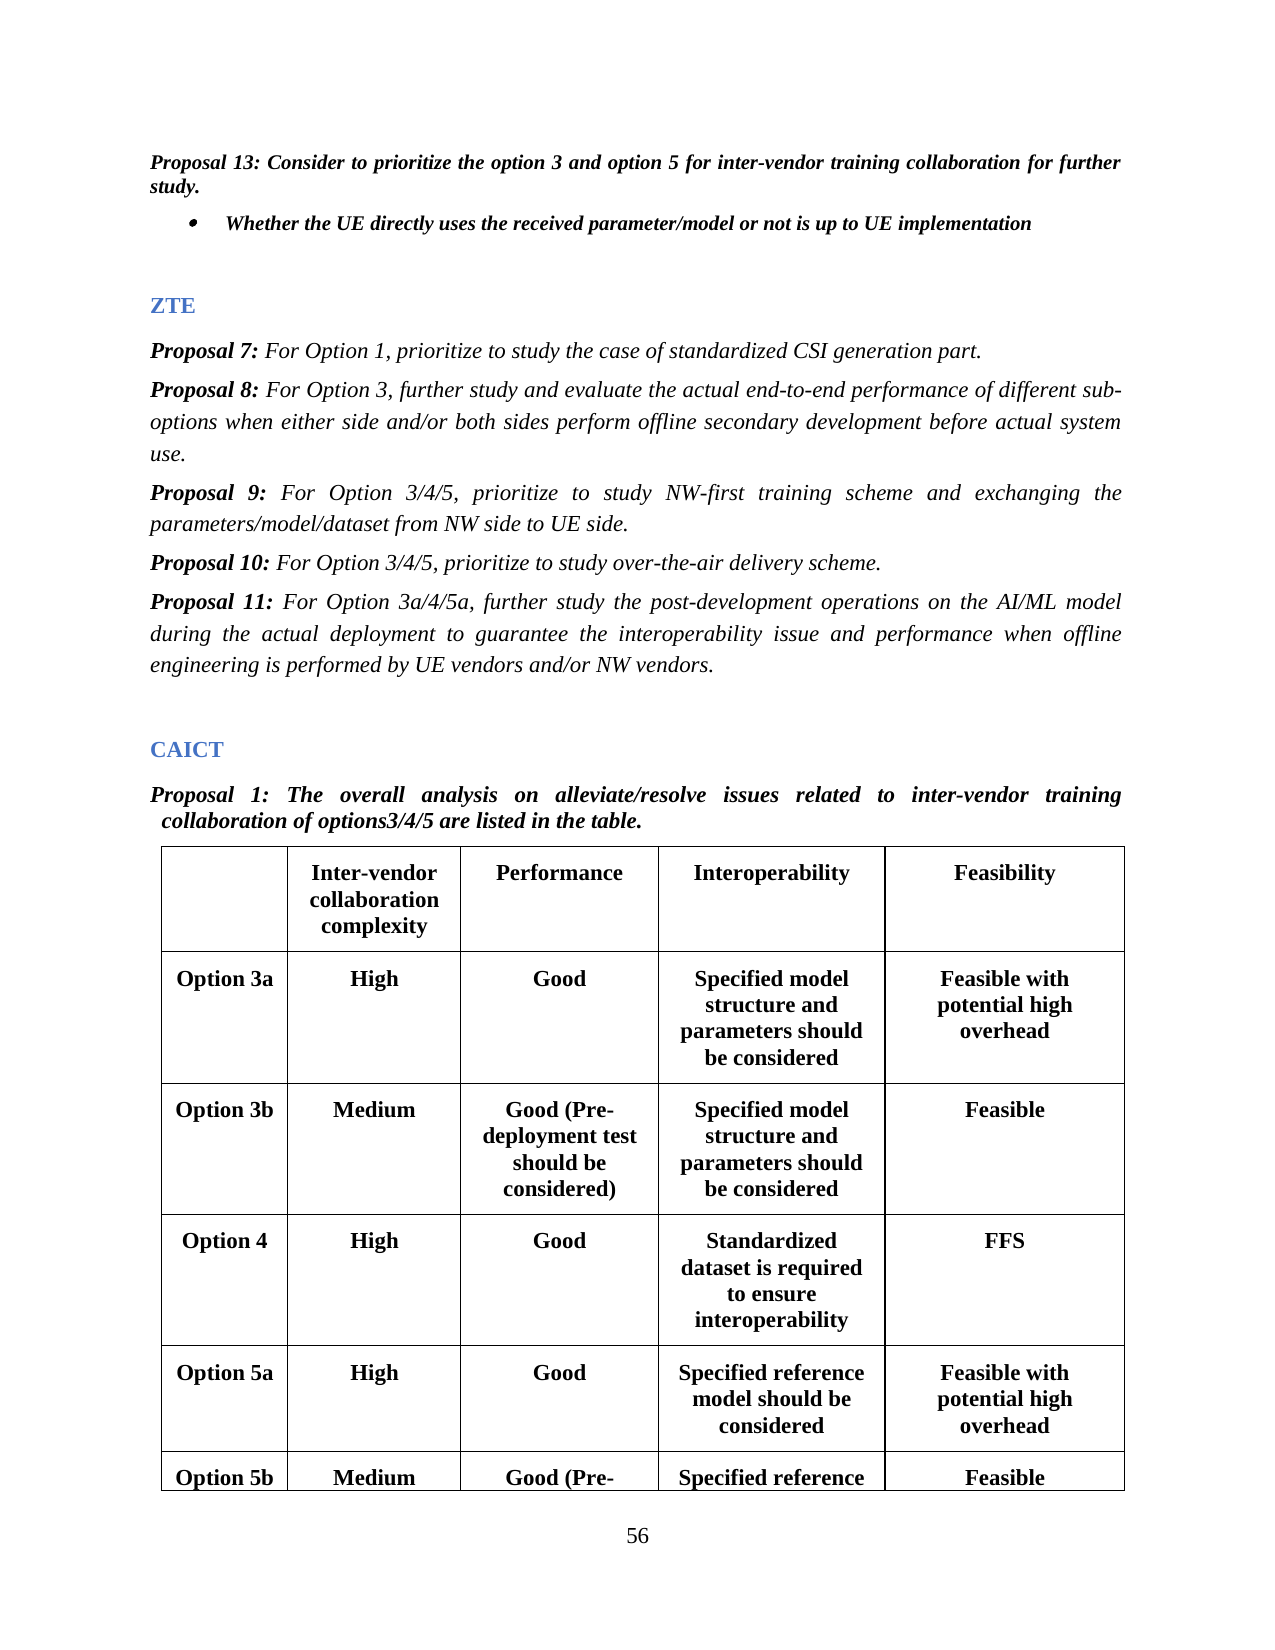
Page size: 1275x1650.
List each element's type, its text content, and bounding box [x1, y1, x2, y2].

text Proposal 1: The overall analysis on alleviate/resolve issues related to inter-vendor training collaboration of options3/4/5 are listed in the table. [150, 781, 1125, 833]
text ZTE [150, 292, 1125, 319]
table_cell Option 4 [162, 1215, 287, 1345]
table_cell High [288, 1215, 460, 1345]
text Proposal 11: For Option 3a/4/5a, further study the post-development operations on the AI/ML model during the actual deployment to guarantee the interoperability issue and performance when offline engineering is performed by UE vendors and/or NW vendors. [150, 588, 1125, 678]
table_cell Good [461, 952, 658, 1082]
table_header Inter-vendor collaboration complexity [288, 847, 460, 951]
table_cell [659, 1452, 884, 1490]
table_cell Specified model structure and parameters should be considered [659, 952, 884, 1082]
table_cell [659, 1346, 884, 1451]
list Whether the UE directly uses the received parameter/model or not is up to UE implementation [187, 211, 1125, 235]
table_header Performance [461, 847, 658, 951]
table_cell Option 5b [162, 1452, 287, 1490]
text Proposal 7: For Option 1, prioritize to study the case of standardized CSI generation part. [150, 337, 1125, 364]
text Proposal 8: For Option 3, further study and evaluate the actual end-to-end performance of different sub-options when either side and/or both sides perform offline secondary development before actual system use. [150, 376, 1125, 466]
text Proposal 9: For Option 3/4/5, prioritize to study NW-first training scheme and exchanging the parameters/model/dataset from NW side to UE side. [150, 479, 1125, 537]
table_cell Feasible with potential high overhead [886, 952, 1124, 1082]
table_cell Option 3b [162, 1084, 287, 1214]
text Proposal 13: Consider to prioritize the option 3 and option 5 for inter-vendor training collaboration for further study. [150, 150, 1125, 198]
table_cell Good [461, 1346, 658, 1451]
table_header [162, 847, 287, 951]
table_cell Medium [288, 1452, 460, 1490]
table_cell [461, 1452, 658, 1490]
table_header Interoperability [659, 847, 884, 951]
table_cell Good [461, 1215, 658, 1345]
table_cell Option 5a [162, 1346, 287, 1451]
table_cell Feasible with potential high overhead [886, 1346, 1124, 1451]
table_cell High [288, 1346, 460, 1451]
table_cell FFS [886, 1215, 1124, 1345]
table_cell Option 3a [162, 952, 287, 1082]
table_cell Feasible [886, 1084, 1124, 1214]
table_cell Good (Pre-deployment test should be considered) [461, 1084, 658, 1214]
text Proposal 10: For Option 3/4/5, prioritize to study over-the-air delivery scheme. [150, 549, 1125, 576]
table_header Feasibility [886, 847, 1124, 951]
table_cell Standardized dataset is required to ensure interoperability [659, 1215, 884, 1345]
table_cell Feasible [886, 1452, 1124, 1490]
text CAICT [150, 736, 1125, 762]
table_cell High [288, 952, 460, 1082]
table_cell Medium [288, 1084, 460, 1214]
table_cell Specified model structure and parameters should be considered [659, 1084, 884, 1214]
